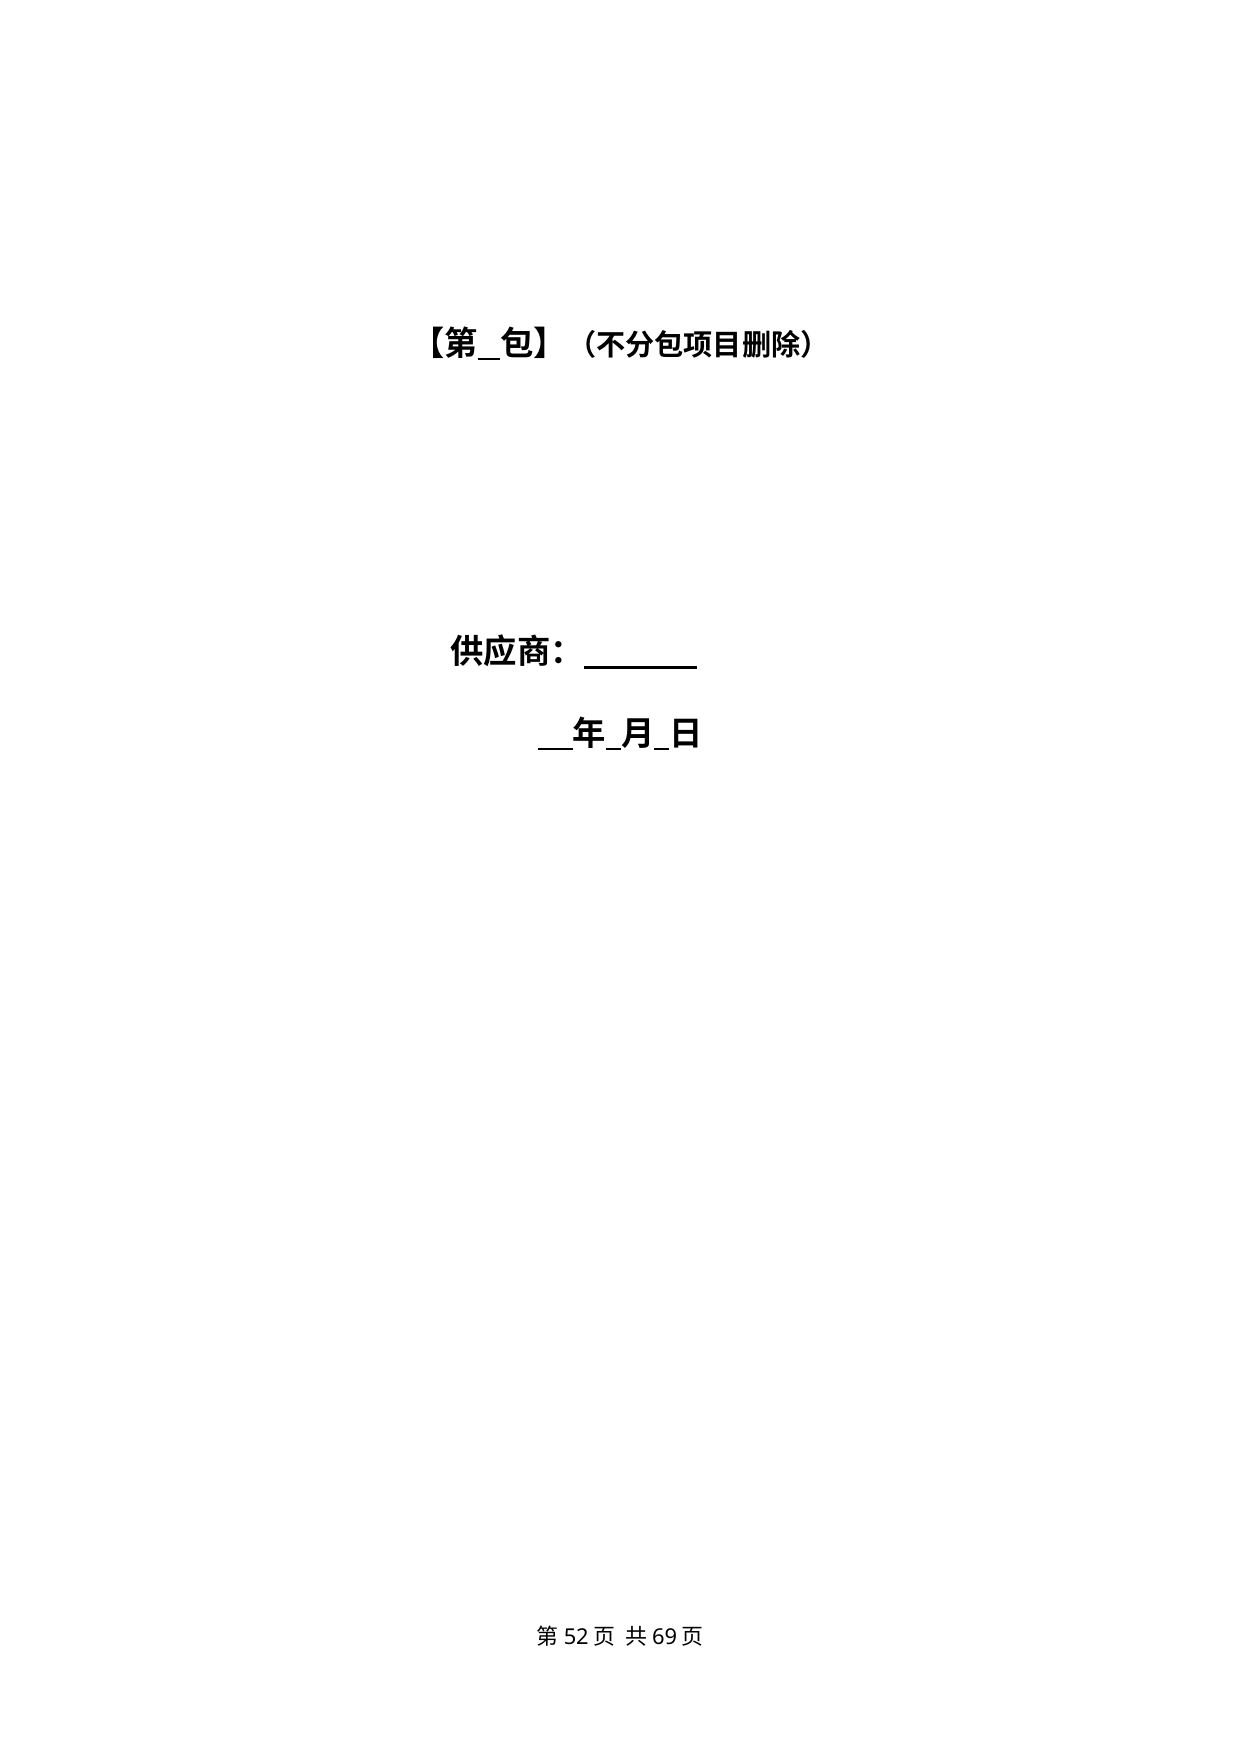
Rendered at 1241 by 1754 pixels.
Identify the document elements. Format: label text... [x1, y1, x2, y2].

text 年 月 日 [187, 698, 1053, 763]
text 【第 包】（不分包项目删除） [187, 308, 1053, 373]
text 供应商： [187, 617, 1053, 682]
